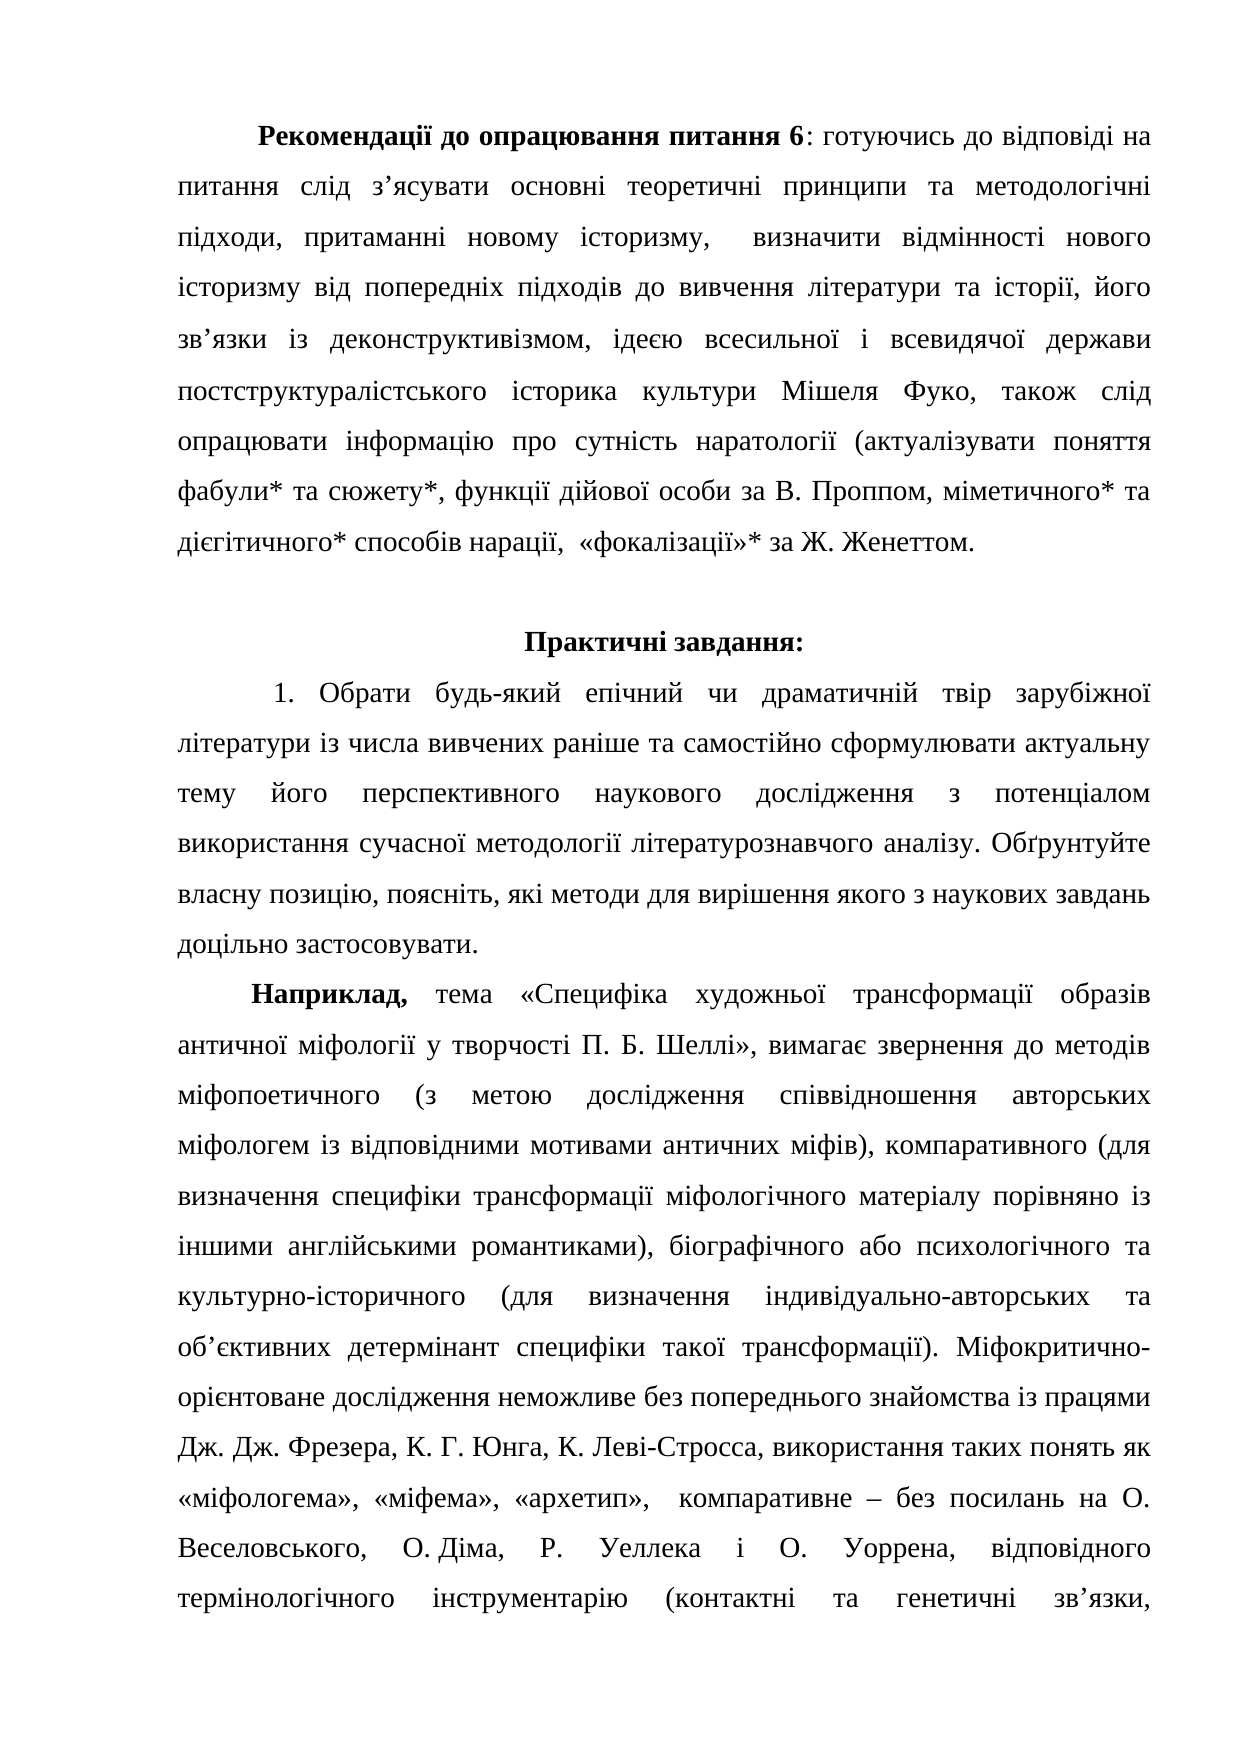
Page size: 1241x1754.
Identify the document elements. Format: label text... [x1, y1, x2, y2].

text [177, 977, 1152, 1614]
text 1. Обрати будь-який епічний чи драматичній твір зарубіжної літератури із числа вивчених раніше та самостійно сформулювати актуальну тему його перспективного наукового дослідження з потенціалом використання сучасної методології літературознавчого аналізу. Обґрунтуйте власну позицію, поясніть, які методи для вирішення якого з наукових завдань доцільно застосовувати. [177, 675, 1152, 960]
text Практичні завдання: [177, 624, 1152, 658]
list Рекомендації до опрацювання питання 6: готуючись до відповіді на питання слід з’ясувати основні теоретичні принципи та методологічні підходи, притаманні новому історизму, визначити відмінності нового історизму від попередніх підходів до вивчення літератури та історії, його зв’язки із деконструктивізмом, ідеєю всесильної і всевидячої держави постструктуралістського історика культури Мішеля Фуко, також слід опрацювати інформацію про сутність наратології (актуалізувати поняття фабули* та сюжету*, функції дійової особи за В. Проппом, міметичного* та дієгітичного* способів нарації, «фокалізації»* за Ж. Женеттом. [177, 118, 1152, 557]
